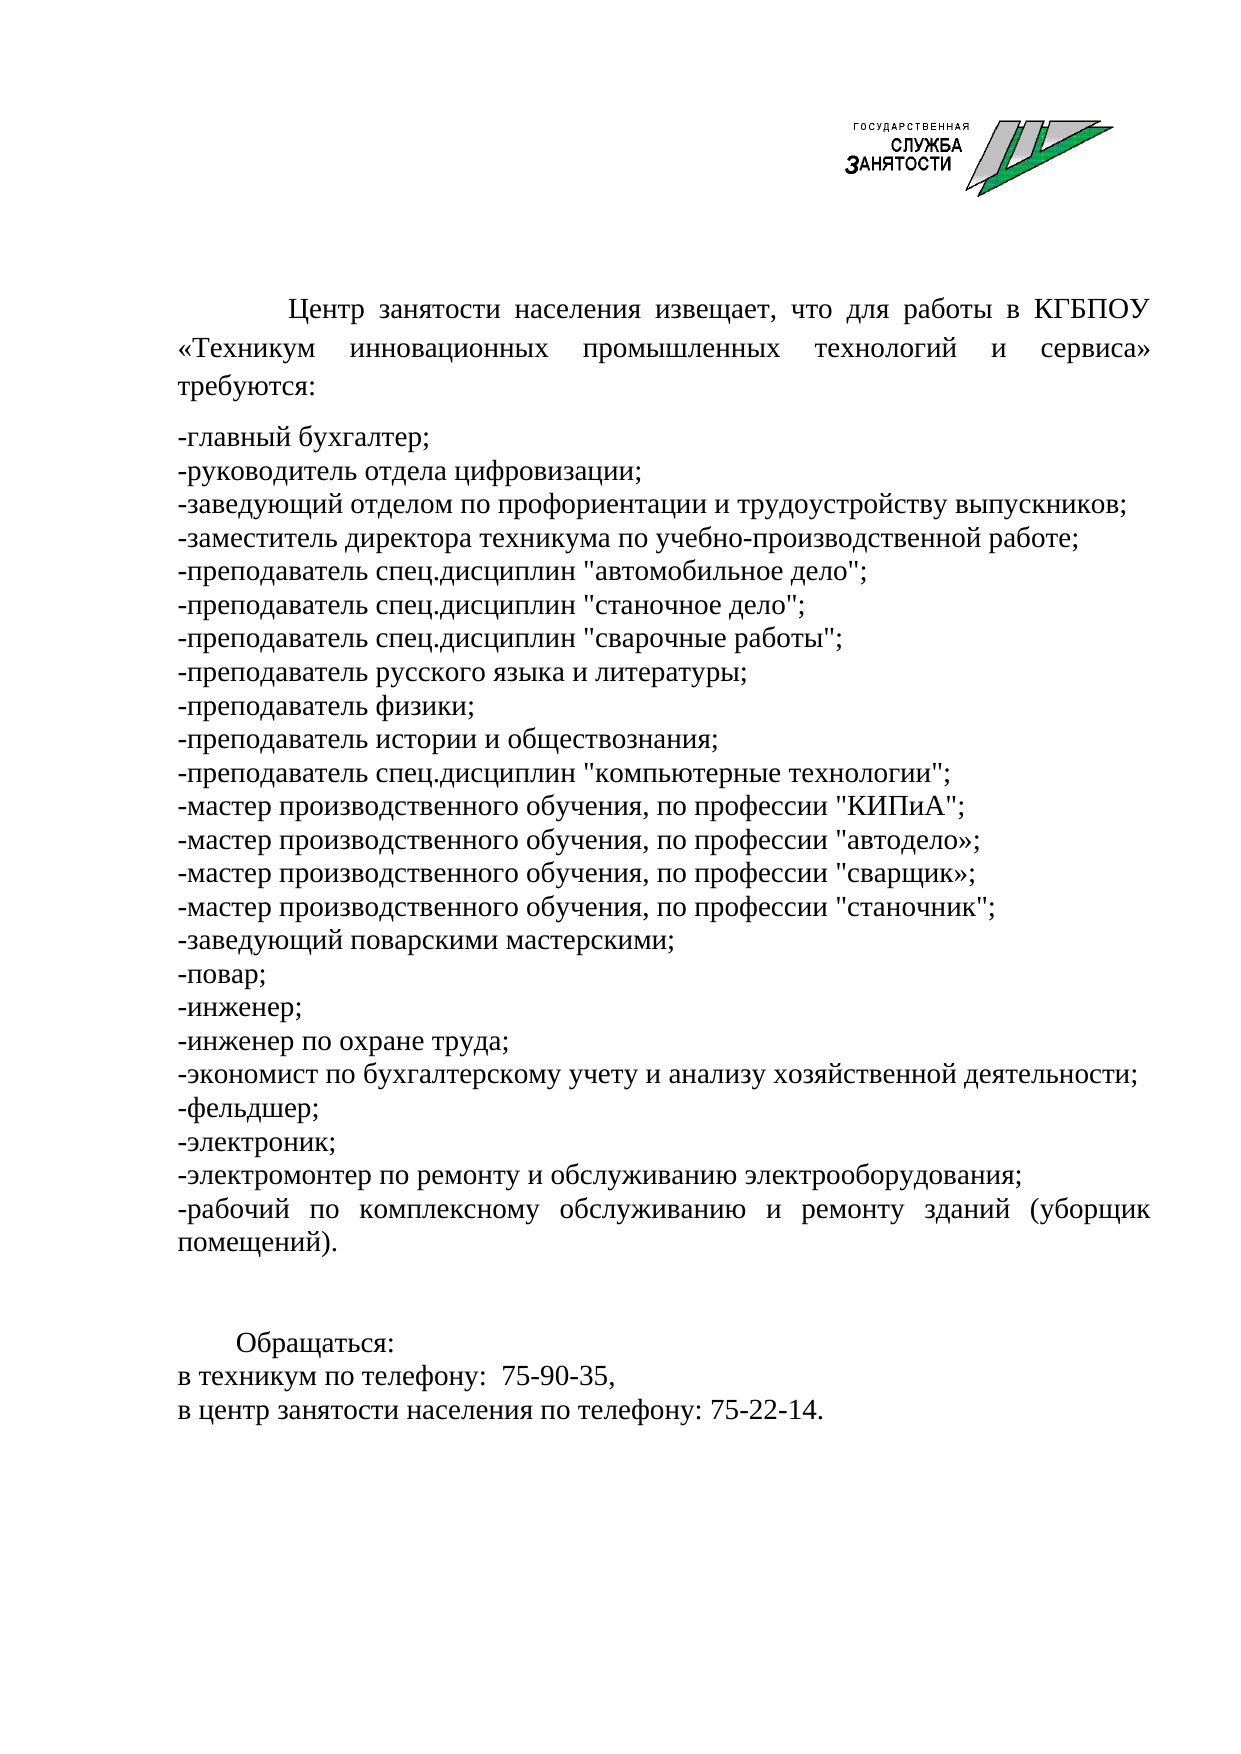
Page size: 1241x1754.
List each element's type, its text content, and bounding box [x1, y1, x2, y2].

text -повар; [177, 956, 1152, 989]
text в техникум по телефону: 75-90-35, [177, 1358, 1152, 1392]
text -мастер производственного обучения, по профессии "сварщик»; [177, 855, 1152, 889]
text -заместитель директора техникума по учебно-производственной работе; [177, 520, 1152, 553]
text -преподаватель спец.дисциплин "сварочные работы"; [177, 621, 1152, 654]
text -преподаватель спец.дисциплин "компьютерные технологии"; [177, 755, 1152, 788]
text -мастер производственного обучения, по профессии "автодело»; [177, 822, 1152, 855]
text -мастер производственного обучения, по профессии "станочник"; [177, 889, 1152, 922]
text -фельдшер; [177, 1090, 1152, 1124]
text -инженер по охране труда; [177, 1023, 1152, 1057]
text -преподаватель истории и обществознания; [177, 721, 1152, 755]
text -заведующий поварскими мастерскими; [177, 922, 1152, 956]
text в центр занятости населения по телефону: 75-22-14. [177, 1392, 1152, 1426]
text -заведующий отделом по профориентации и трудоустройству выпускников; [177, 486, 1152, 520]
picture [840, 118, 1152, 208]
text Центр занятости населения извещает, что для работы в КГБПОУ «Техникум инновационных промышленных технологий и сервиса» требуются: [177, 291, 1152, 402]
text Обращаться: [177, 1325, 1152, 1358]
text -электромонтер по ремонту и обслуживанию электрооборудования; [177, 1157, 1152, 1191]
text -преподаватель физики; [177, 688, 1152, 721]
text -экономист по бухгалтерскому учету и анализу хозяйственной деятельности; [177, 1057, 1152, 1090]
text -инженер; [177, 989, 1152, 1023]
text -электроник; [177, 1124, 1152, 1157]
text -рабочий по комплексному обслуживанию и ремонту зданий (уборщик помещений). [177, 1191, 1152, 1258]
text -преподаватель русского языка и литературы; [177, 654, 1152, 688]
text -мастер производственного обучения, по профессии "КИПиА"; [177, 788, 1152, 822]
text -руководитель отдела цифровизации; [177, 453, 1152, 486]
text -преподаватель спец.дисциплин "автомобильное дело"; [177, 553, 1152, 587]
text -преподаватель спец.дисциплин "станочное дело"; [177, 587, 1152, 621]
text -главный бухгалтер; [177, 419, 1152, 453]
